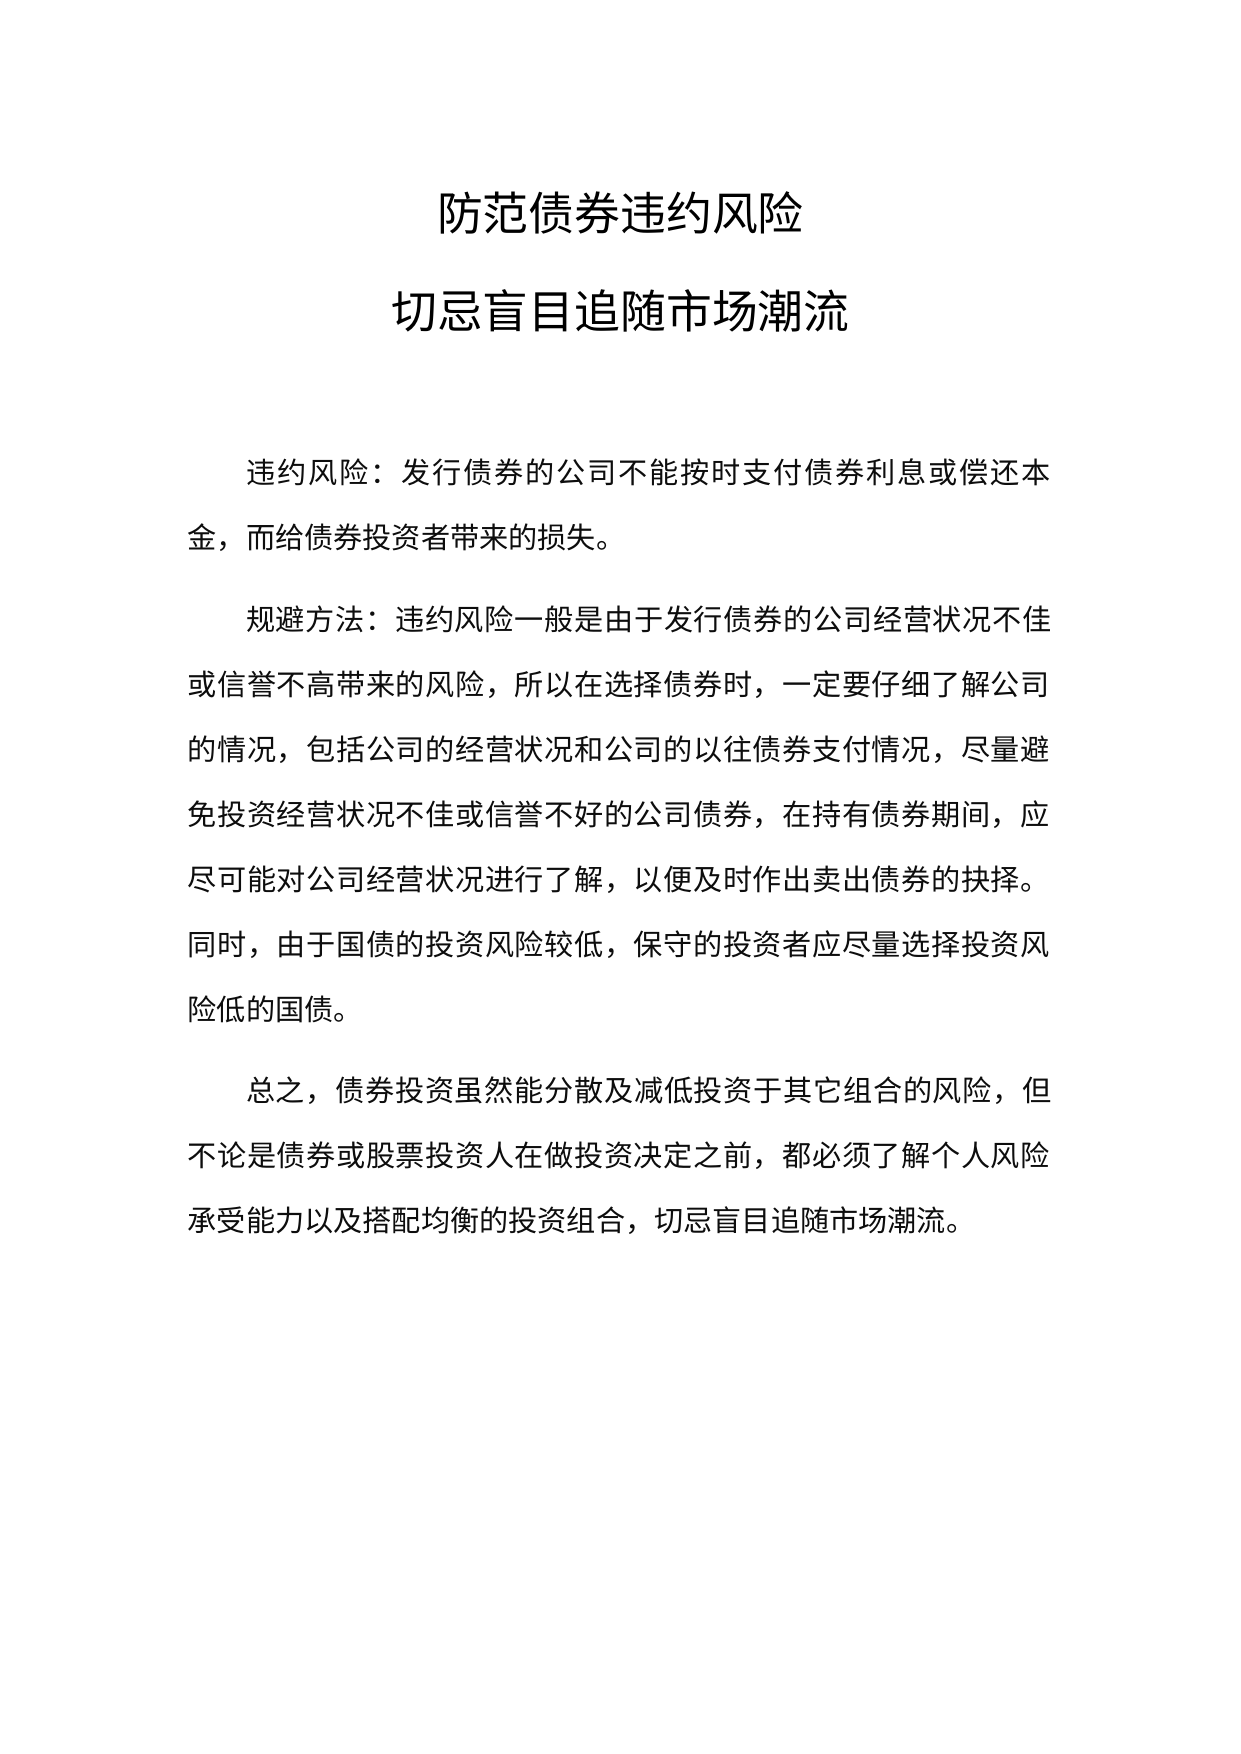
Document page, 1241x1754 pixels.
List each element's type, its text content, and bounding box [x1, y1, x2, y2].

text 防范债券违约风险 [187, 162, 1053, 259]
text 违约风险：发行债券的公司不能按时支付债券利息或偿还本金，而给债券投资者带来的损失。 [187, 438, 1053, 568]
text 总之，债券投资虽然能分散及减低投资于其它组合的风险，但不论是债券或股票投资人在做投资决定之前，都必须了解个人风险承受能力以及搭配均衡的投资组合，切忌盲目追随市场潮流。 [187, 1056, 1053, 1251]
text 规避方法：违约风险一般是由于发行债券的公司经营状况不佳或信誉不高带来的风险，所以在选择债券时，一定要仔细了解公司的情况，包括公司的经营状况和公司的以往债券支付情况，尽量避免投资经营状况不佳或信誉不好的公司债券，在持有债券期间，应尽可能对公司经营状况进行了解，以便及时作出卖出债券的抉择。同时，由于国债的投资风险较低，保守的投资者应尽量选择投资风险低的国债。 [187, 585, 1053, 1040]
text 切忌盲目追随市场潮流 [187, 259, 1053, 357]
